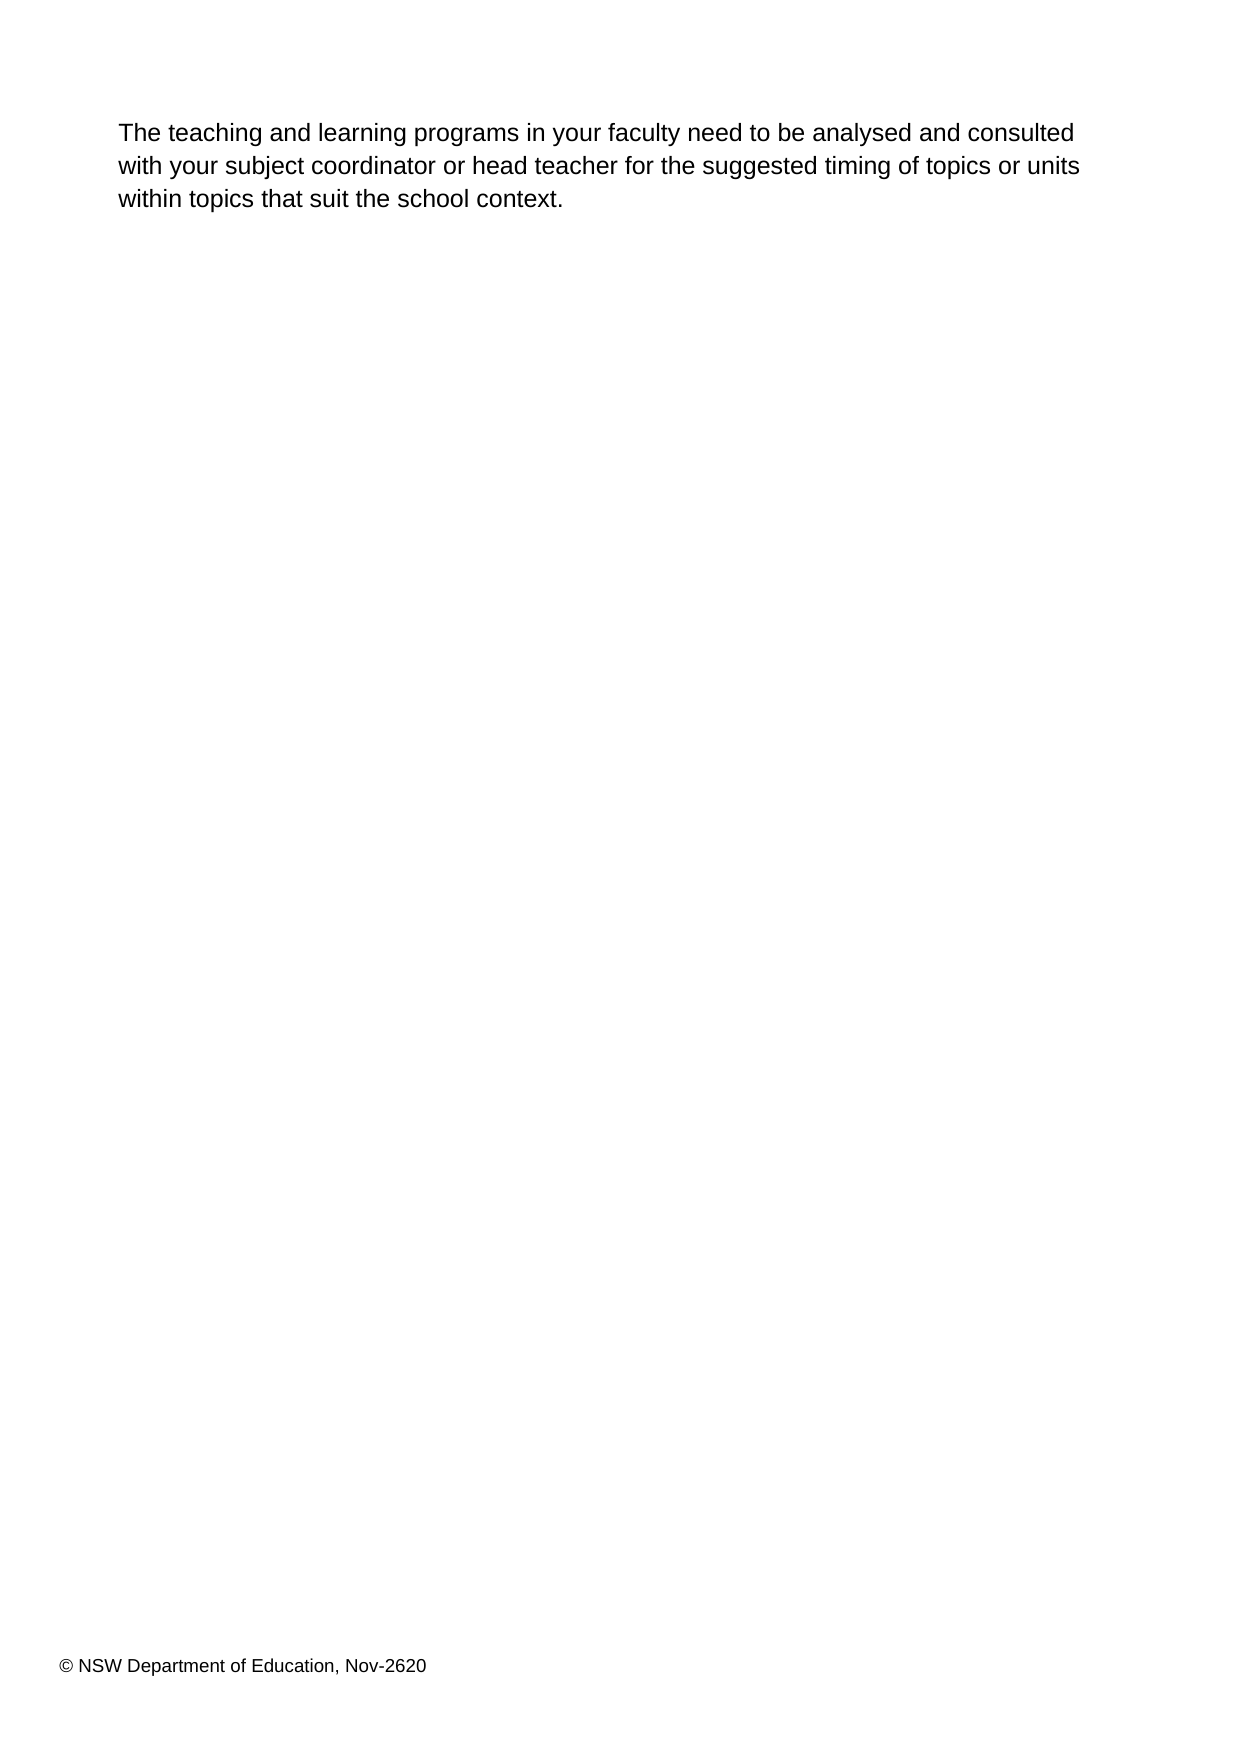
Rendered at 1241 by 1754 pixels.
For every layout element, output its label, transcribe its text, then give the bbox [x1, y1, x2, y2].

text The teaching and learning programs in your faculty need to be analysed and consulted with your subject coordinator or head teacher for the suggested timing of topics or units within topics that suit the school context. [118, 118, 1122, 213]
